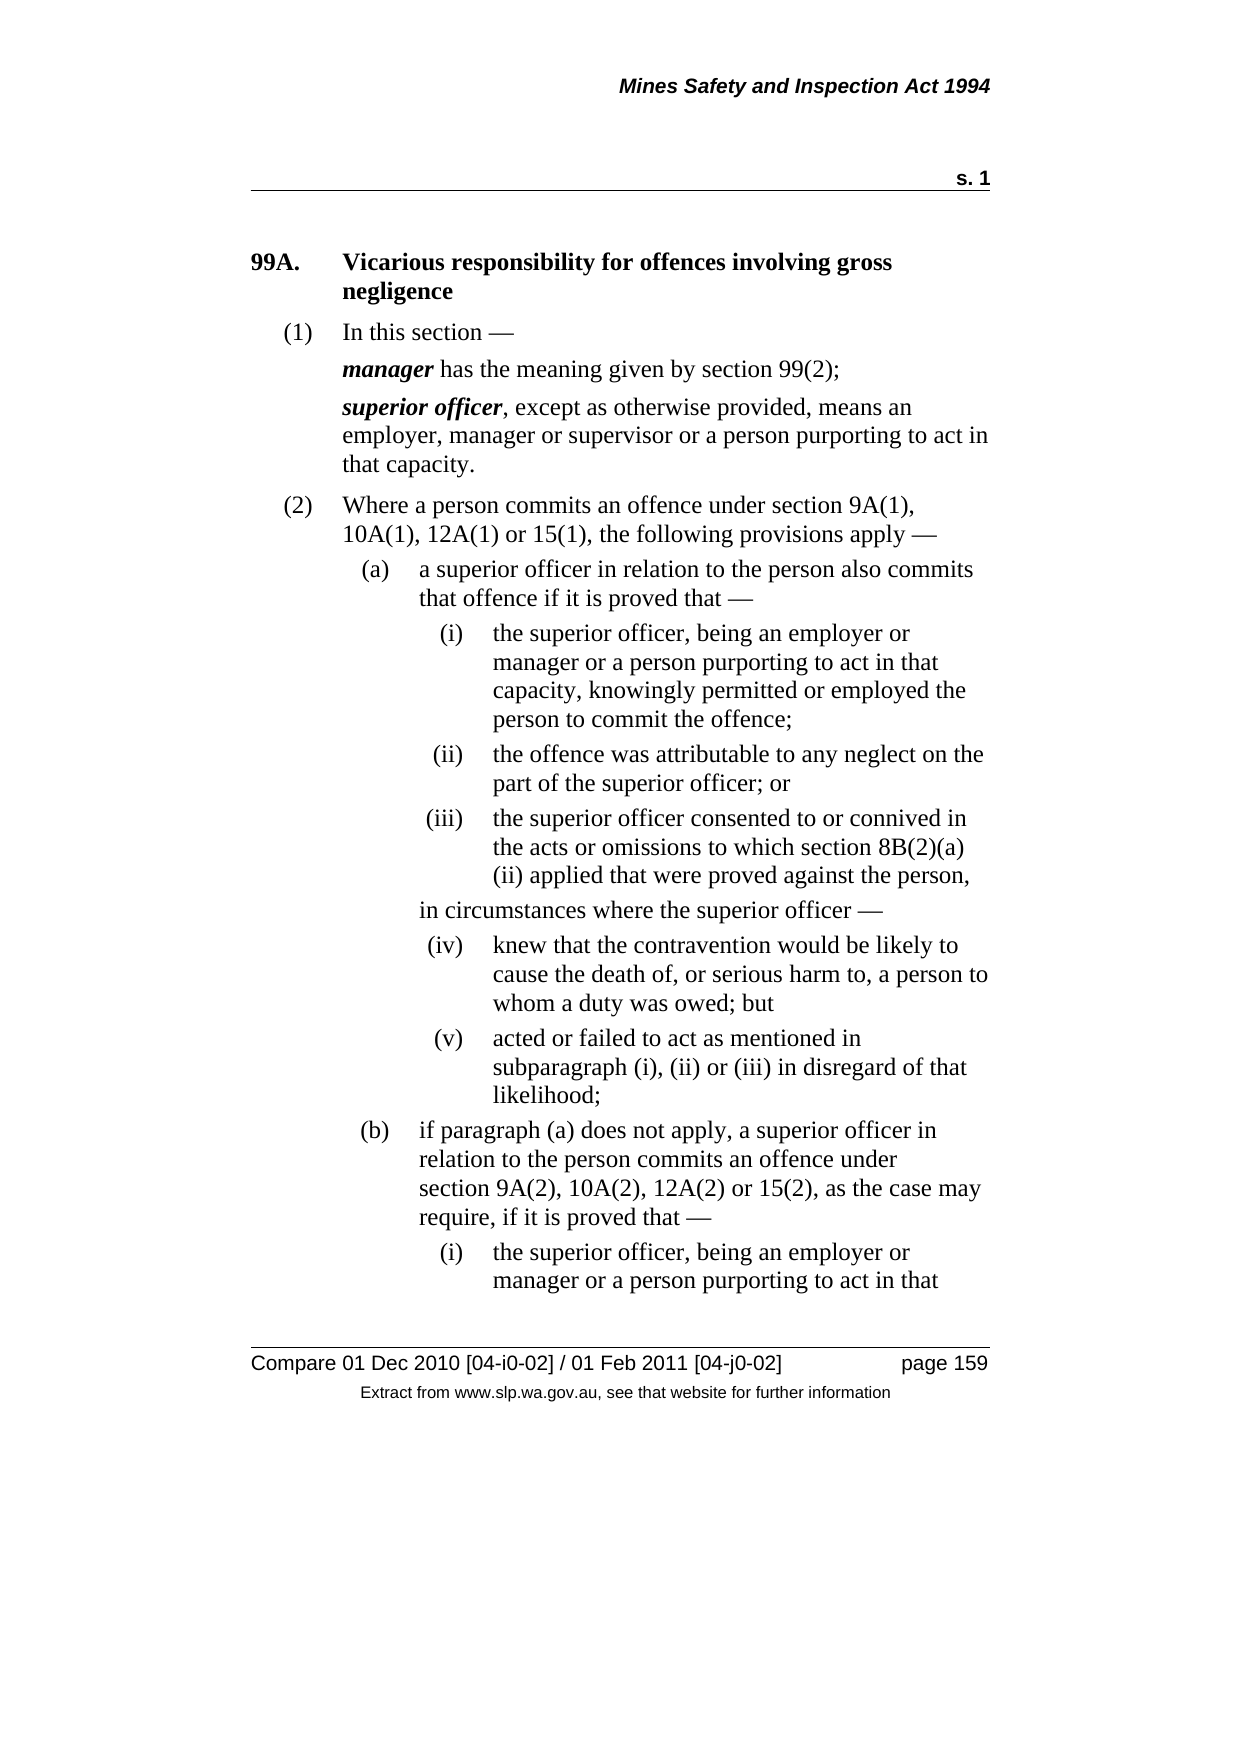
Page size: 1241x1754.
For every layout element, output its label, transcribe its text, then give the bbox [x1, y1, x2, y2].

text (i) the superior officer, being an employer or manager or a person purporting to act in that capacity, knowingly permitted or employed the person to commit the offence; [251, 618, 990, 733]
text (iii) the superior officer consented to or connived in the acts or omissions to which section 8B(2)(a)(ii) applied that were proved against the person, [251, 803, 990, 889]
text (a) a superior officer in relation to the person also commits that offence if it is proved that — [251, 554, 990, 612]
text (v) acted or failed to act as mentioned in subparagraph (i), (ii) or (iii) in disregard of that likelihood; [251, 1023, 990, 1109]
text (1) In this section — [251, 317, 990, 346]
text (2) Where a person commits an offence under section 9A(1), 10A(1), 12A(1) or 15(1), the following provisions apply — [251, 490, 990, 548]
text in circumstances where the superior officer — [251, 895, 990, 924]
text superior officer, except as otherwise provided, means an employer, manager or supervisor or a person purporting to act in that capacity. [251, 392, 990, 478]
text manager has the meaning given by section 99(2); [251, 354, 990, 383]
text (iv) knew that the contravention would be likely to cause the death of, or serious harm to, a person to whom a duty was owed; but [251, 930, 990, 1017]
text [251, 1237, 990, 1294]
text (b) if paragraph (a) does not apply, a superior officer in relation to the person commits an offence under section 9A(2), 10A(2), 12A(2) or 15(2), as the case may require, if it is proved that — [251, 1115, 990, 1230]
subtitle 99A. Vicarious responsibility for offences involving gross negligence [251, 247, 990, 305]
text (ii) the offence was attributable to any neglect on the part of the superior officer; or [251, 739, 990, 797]
